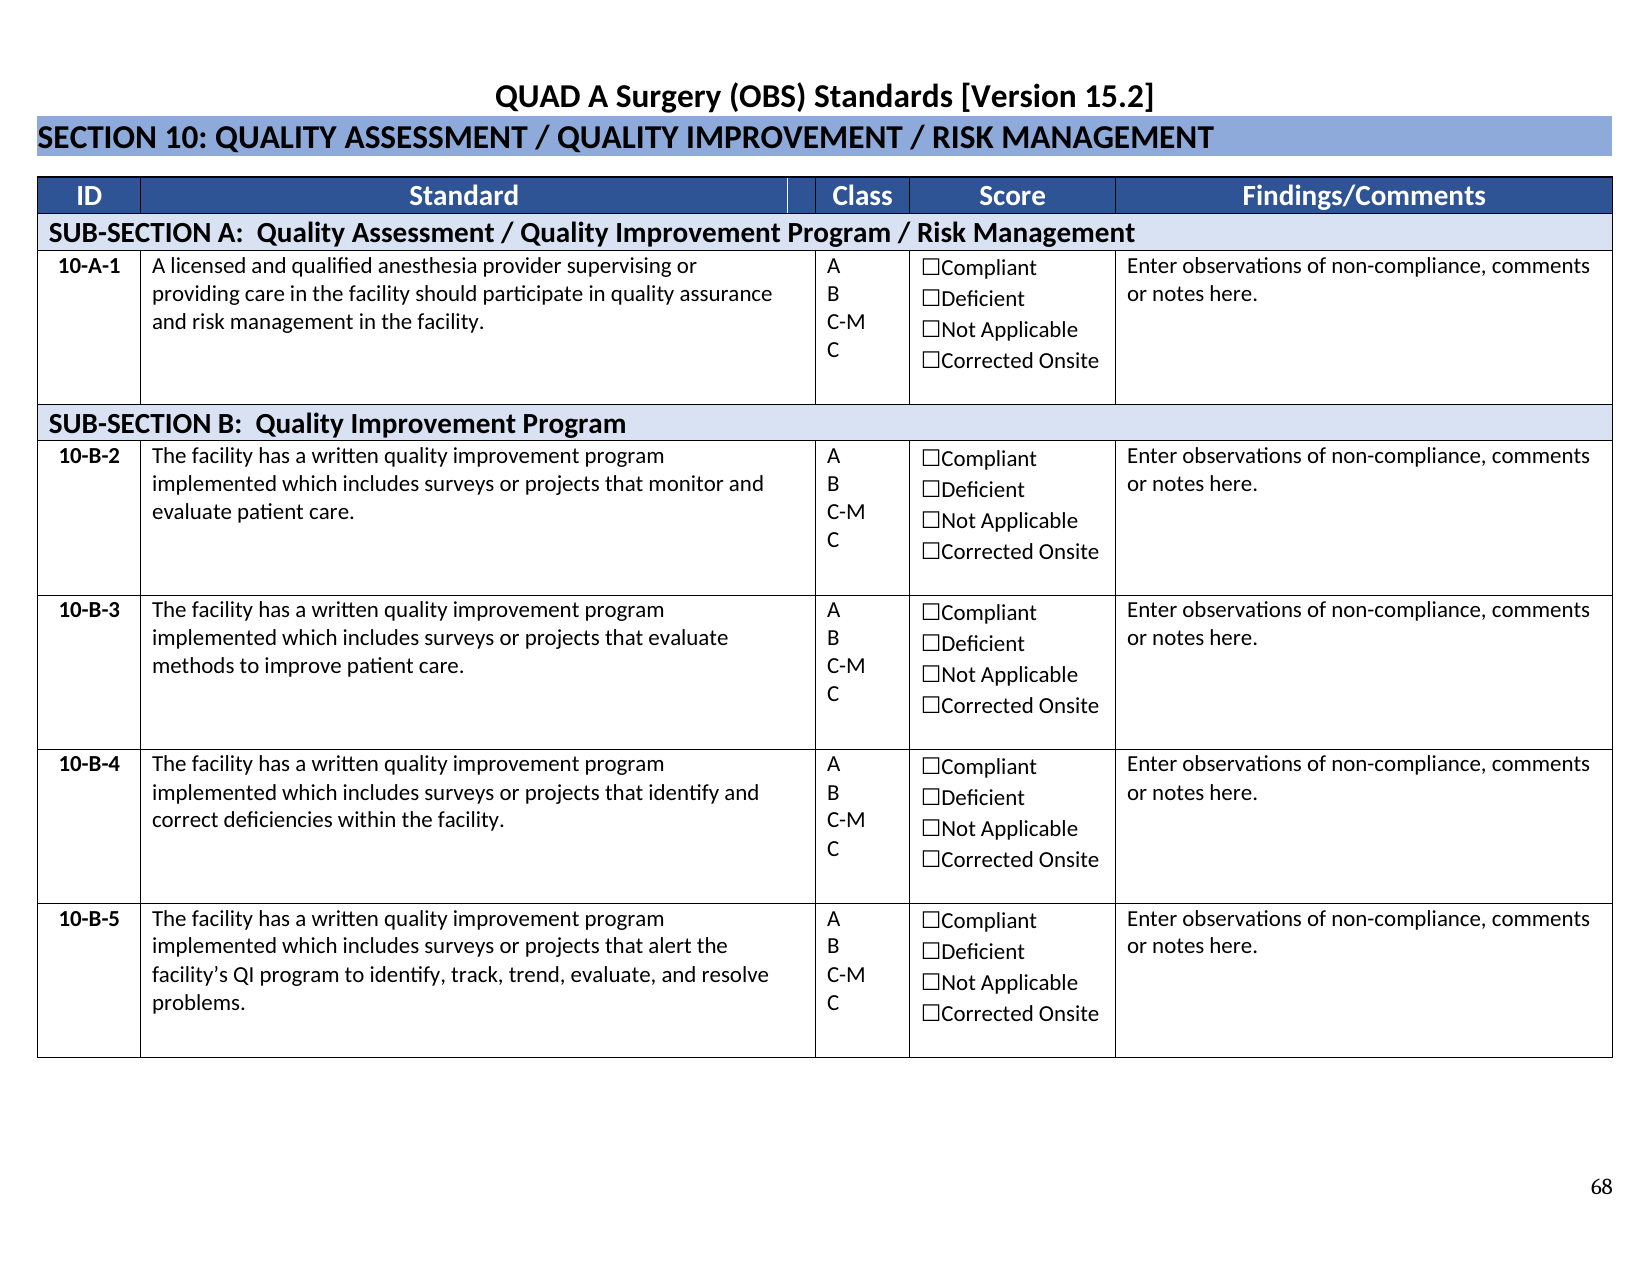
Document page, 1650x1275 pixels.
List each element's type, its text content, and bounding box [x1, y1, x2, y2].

table_header ID [38, 178, 140, 213]
table_cell A B C-M C [816, 596, 909, 748]
table_cell SUB-SECTION B: Quality Improvement Program [38, 405, 1612, 440]
table_cell 10-A-1 [38, 251, 140, 404]
table_header Findings/Comments [1116, 178, 1612, 213]
table_cell 10-B-2 [38, 441, 140, 594]
table_cell Compliant Deficient Not Applicable Corrected Onsite [910, 251, 1115, 404]
text SECTION 10: QUALITY ASSESSMENT / QUALITY IMPROVEMENT / RISK MANAGEMENT [37, 116, 1612, 156]
table_cell The facility has a written quality improvement program implemented which includes surveys or projects that identify and correct deficiencies within the facility. [141, 750, 787, 903]
table_header Standard [141, 178, 787, 213]
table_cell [910, 904, 1115, 1057]
table_cell 10-B-4 [38, 750, 140, 903]
table_cell Compliant Deficient Not Applicable Corrected Onsite [910, 596, 1115, 748]
table_cell [788, 750, 815, 903]
table_header Class [816, 178, 909, 213]
table_cell The facility has a written quality improvement program implemented which includes surveys or projects that monitor and evaluate patient care. [141, 441, 787, 594]
table_cell [788, 251, 815, 404]
table_cell The facility has a written quality improvement program implemented which includes surveys or projects that evaluate methods to improve patient care. [141, 596, 787, 748]
table_cell SUB-SECTION A: Quality Assessment / Quality Improvement Program / Risk Management [38, 214, 1612, 250]
table_cell 10-B-5 [38, 904, 140, 1057]
table_cell A licensed and qualified anesthesia provider supervising or providing care in the facility should participate in quality assurance and risk management in the facility. [141, 251, 787, 404]
table_cell Compliant Deficient Not Applicable Corrected Onsite [910, 750, 1115, 903]
table_cell [788, 904, 815, 1057]
table_cell [788, 441, 815, 594]
table_cell A B C-M C [816, 251, 909, 404]
table_cell A B C-M C [816, 441, 909, 594]
table_header Score [910, 178, 1115, 213]
table_header [788, 178, 815, 213]
table_cell A B C-M C [816, 904, 909, 1057]
table_cell The facility has a written quality improvement program implemented which includes surveys or projects that alert the facility’s QI program to identify, track, trend, evaluate, and resolve problems. [141, 904, 787, 1057]
table_cell Compliant Deficient Not Applicable Corrected Onsite [910, 441, 1115, 594]
table_cell [788, 596, 815, 748]
table_cell A B C-M C [816, 750, 909, 903]
table_cell 10-B-3 [38, 596, 140, 748]
